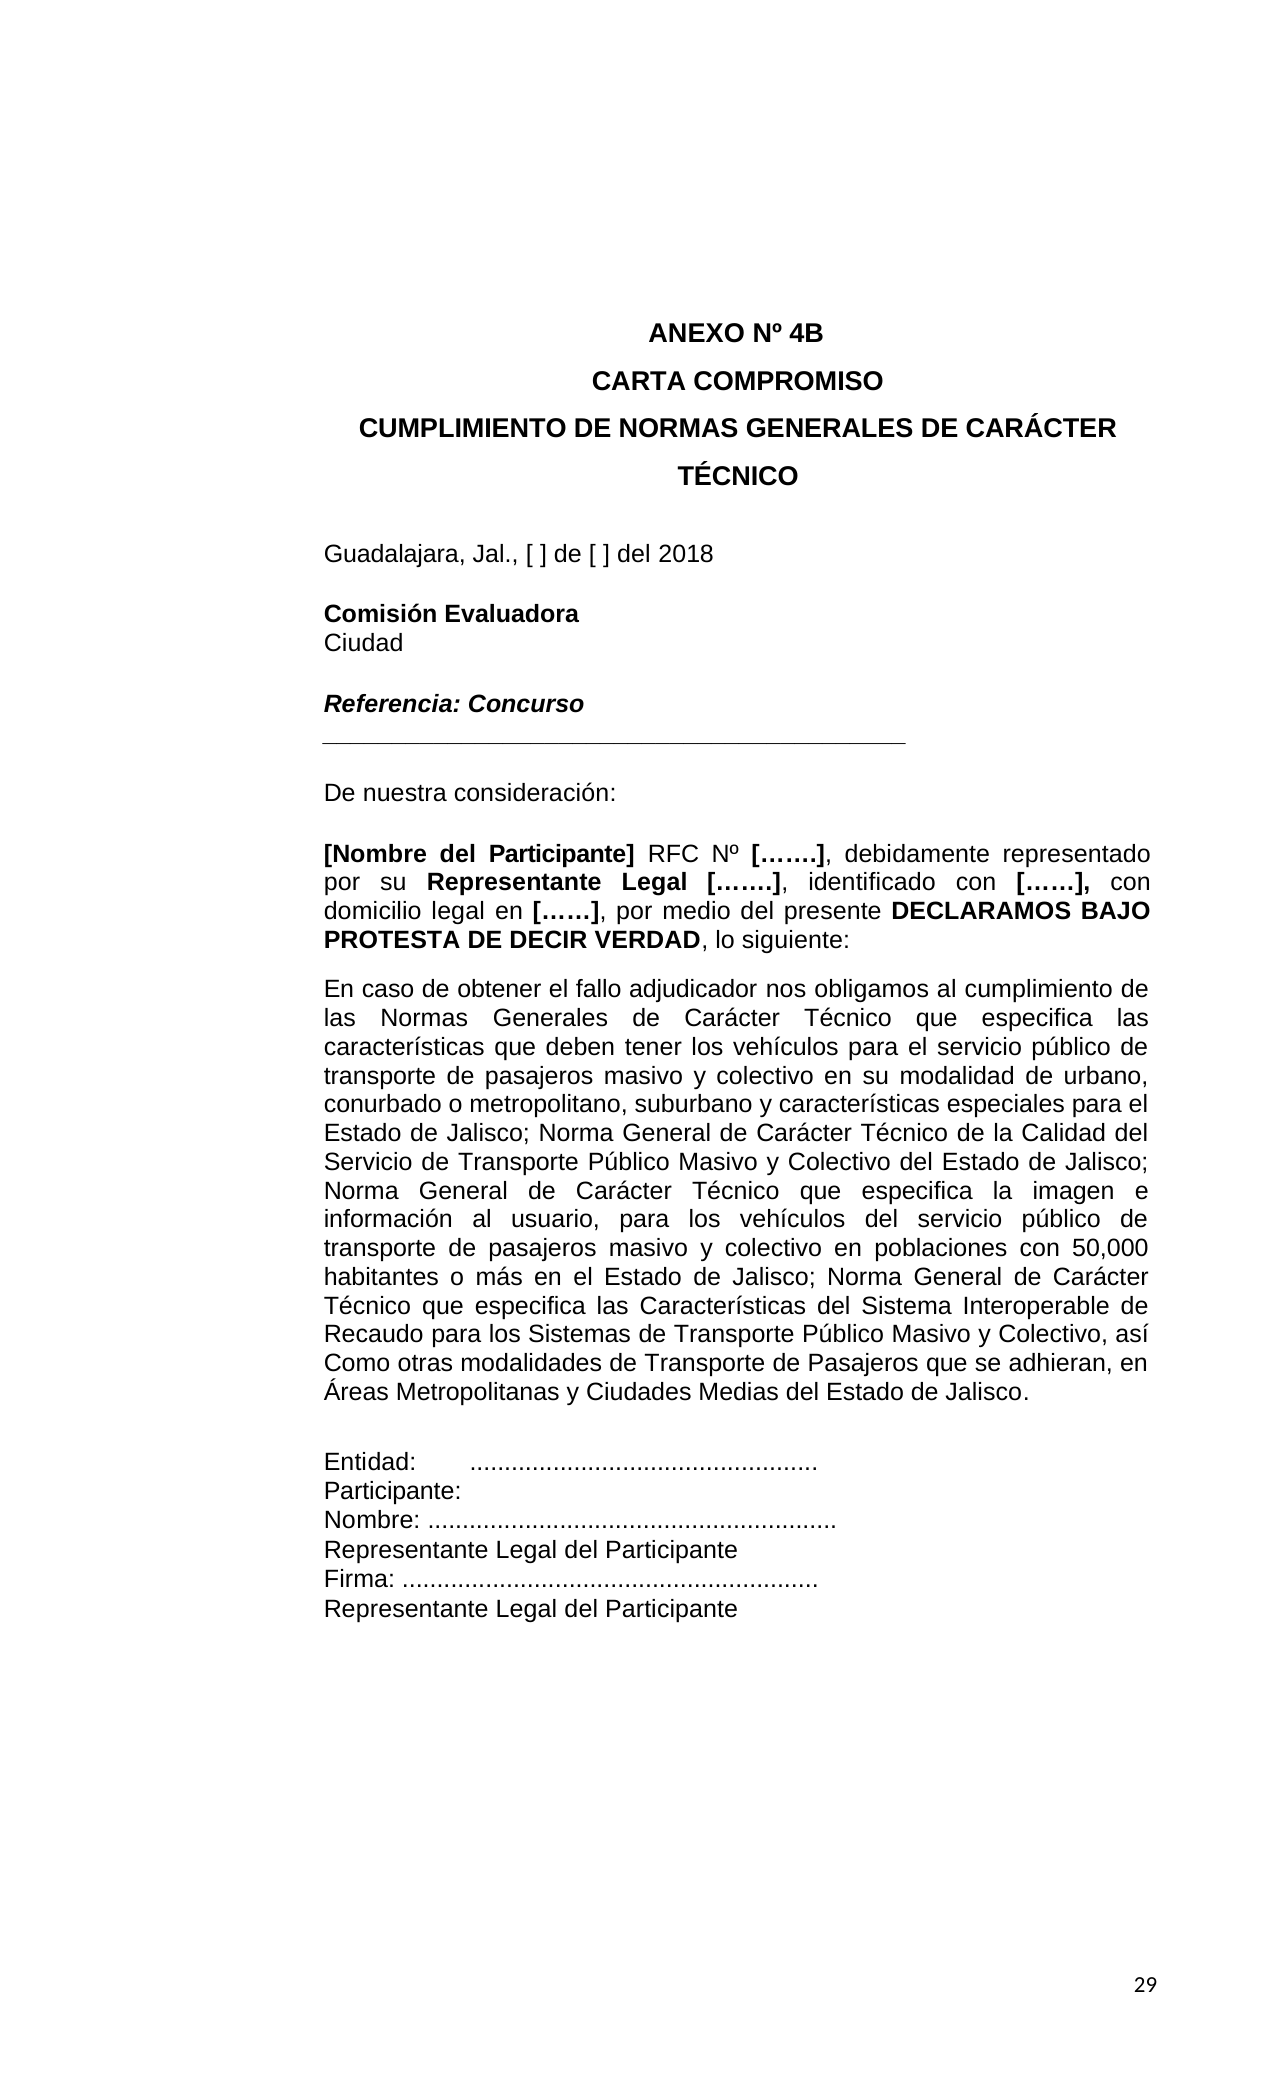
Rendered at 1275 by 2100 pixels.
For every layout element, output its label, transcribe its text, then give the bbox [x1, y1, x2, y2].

text CUMPLIMIENTO DE NORMAS GENERALES DE CARÁCTER TÉCNICO [313, 396, 1163, 492]
text Guadalajara, Jal., [ ] de [ ] del 2018 [323, 539, 1148, 568]
text Participante: [323, 1476, 1148, 1505]
text De nuestra consideración: [323, 778, 1148, 806]
text Referencia: Concurso __________________________________________ [323, 689, 1150, 746]
text [Nombre del Participante] RFC Nº […….], debidamente representado por su Representante Legal […….], identificado con [……], con domicilio legal en [……], por medio del presente DECLARAMOS BAJO PROTESTA DE DECIR VERDAD, lo siguiente: [323, 838, 1151, 953]
text CARTA COMPROMISO [313, 348, 1163, 396]
text Representante Legal del Participante [323, 1594, 1163, 1622]
text Comisión Evaluadora [323, 599, 796, 628]
text Nombre: ........................................................... [323, 1506, 1163, 1534]
text Representante Legal del Participante [323, 1535, 1163, 1564]
text Ciudad [323, 628, 1148, 657]
text ANEXO Nº 4B [313, 317, 1159, 348]
text Firma: ............................................................ [323, 1564, 1163, 1593]
text En caso de obtener el fallo adjudicador nos obligamos al cumplimiento de las Normas Generales de Carácter Técnico que especifica las características que deben tener los vehículos para el servicio público de transporte de pasajeros masivo y colectivo en su modalidad de urbano, conurbado o metropolitano, suburbano y características especiales para el Estado de Jalisco; Norma General de Carácter Técnico de la Calidad del Servicio de Transporte Público Masivo y Colectivo del Estado de Jalisco; Norma General de Carácter Técnico que especifica la imagen e información al usuario, para los vehículos del servicio público de transporte de pasajeros masivo y colectivo en poblaciones con 50,000 habitantes o más en el Estado de Jalisco; Norma General de Carácter Técnico que especifica las Características del Sistema Interoperable de Recaudo para los Sistemas de Transporte Público Masivo y Colectivo, así Como otras modalidades de Transporte de Pasajeros que se adhieran, en Áreas Metropolitanas y Ciudades Medias del Estado de Jalisco. [323, 974, 1149, 1406]
text Entidad: .................................................. [323, 1447, 1148, 1476]
